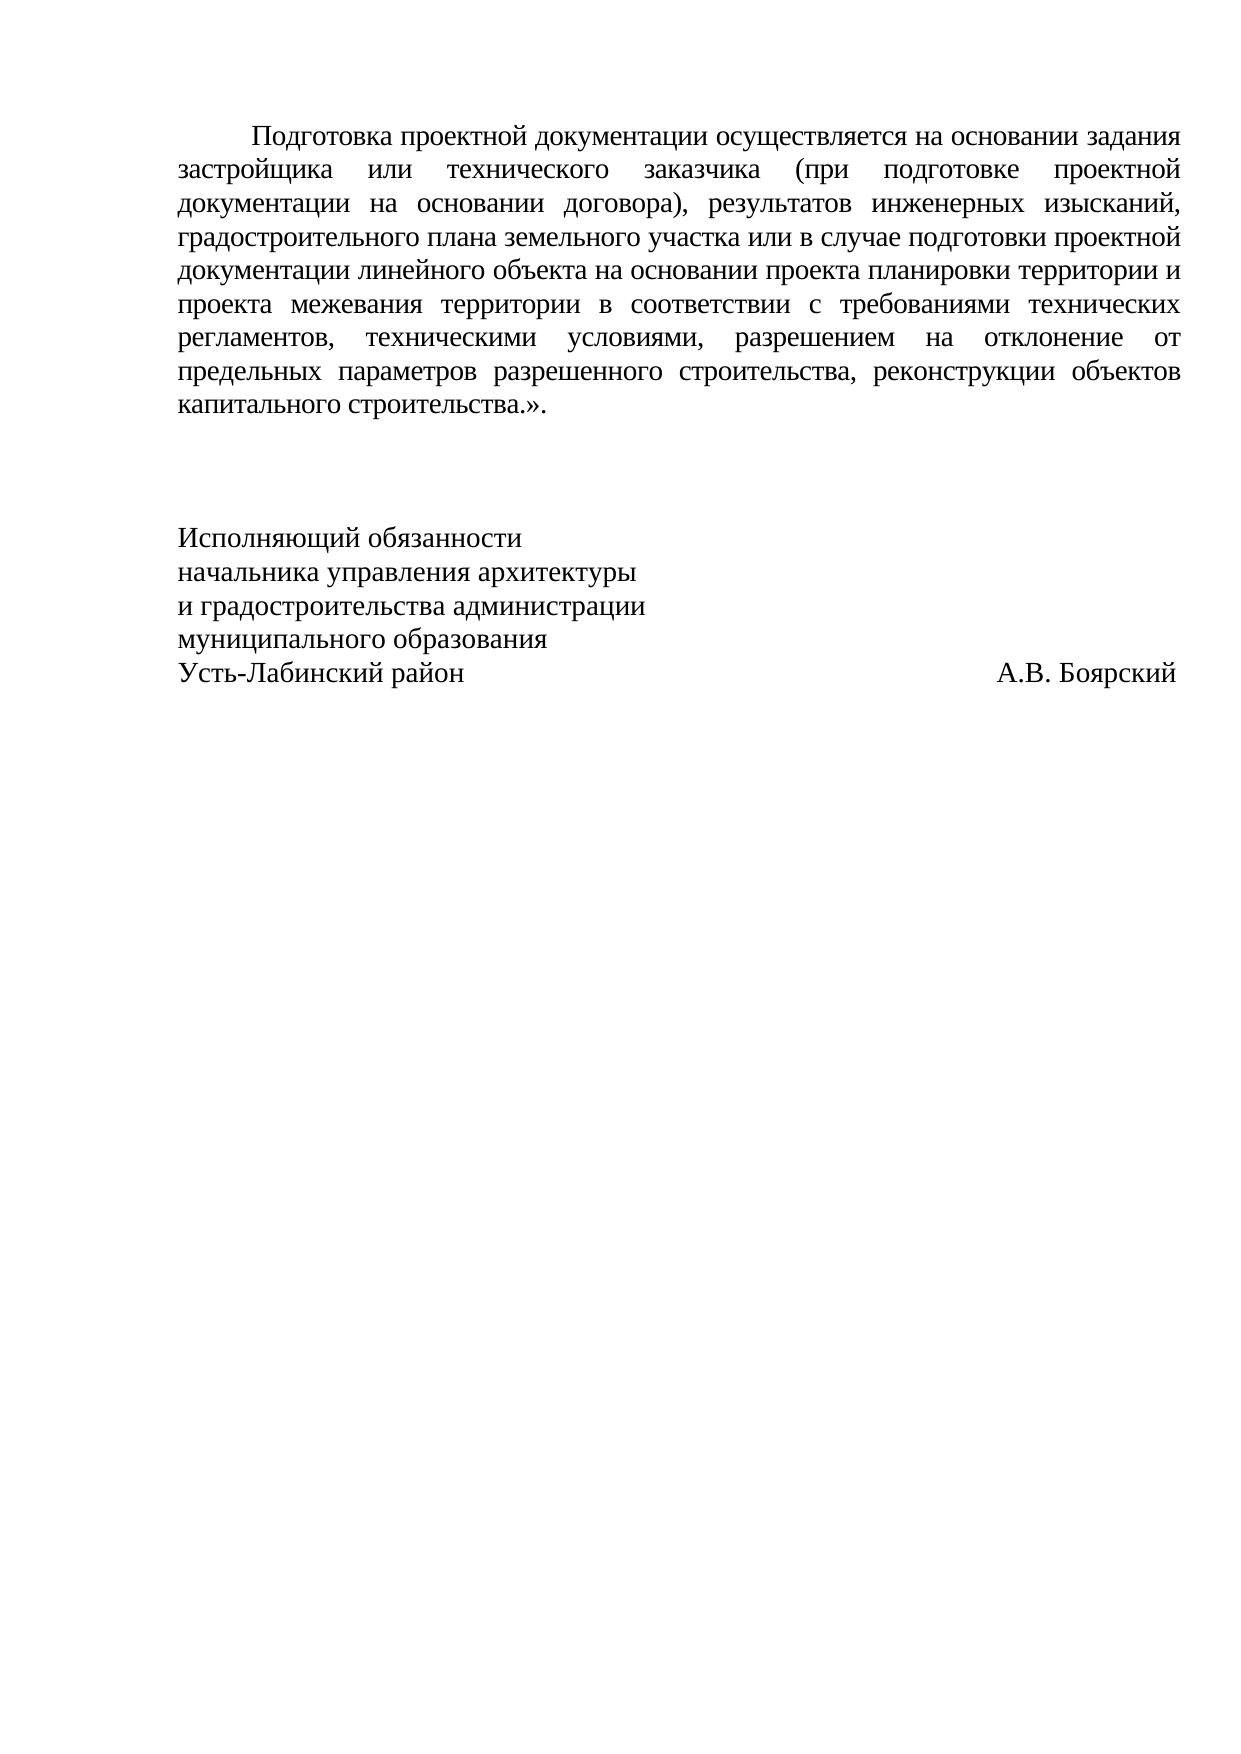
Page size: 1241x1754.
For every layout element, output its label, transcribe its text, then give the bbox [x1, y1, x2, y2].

text и градостроительства администрации [177, 588, 1181, 621]
text Усть-Лабинский район А.В. Боярский [177, 655, 1181, 688]
text Подготовка проектной документации осуществляется на основании задания застройщика или технического заказчика (при подготовке проектной документации на основании договора), результатов инженерных изысканий, градостроительного плана земельного участка или в случае подготовки проектной документации линейного объекта на основании проекта планировки территории и проекта межевания территории в соответствии с требованиями технических регламентов, техническими условиями, разрешением на отклонение от предельных параметров разрешенного строительства, реконструкции объектов капитального строительства.». [177, 118, 1181, 420]
text начальника управления архитектуры [177, 554, 1181, 588]
text Исполняющий обязанности [177, 521, 1181, 554]
text муниципального образования [177, 621, 1181, 655]
